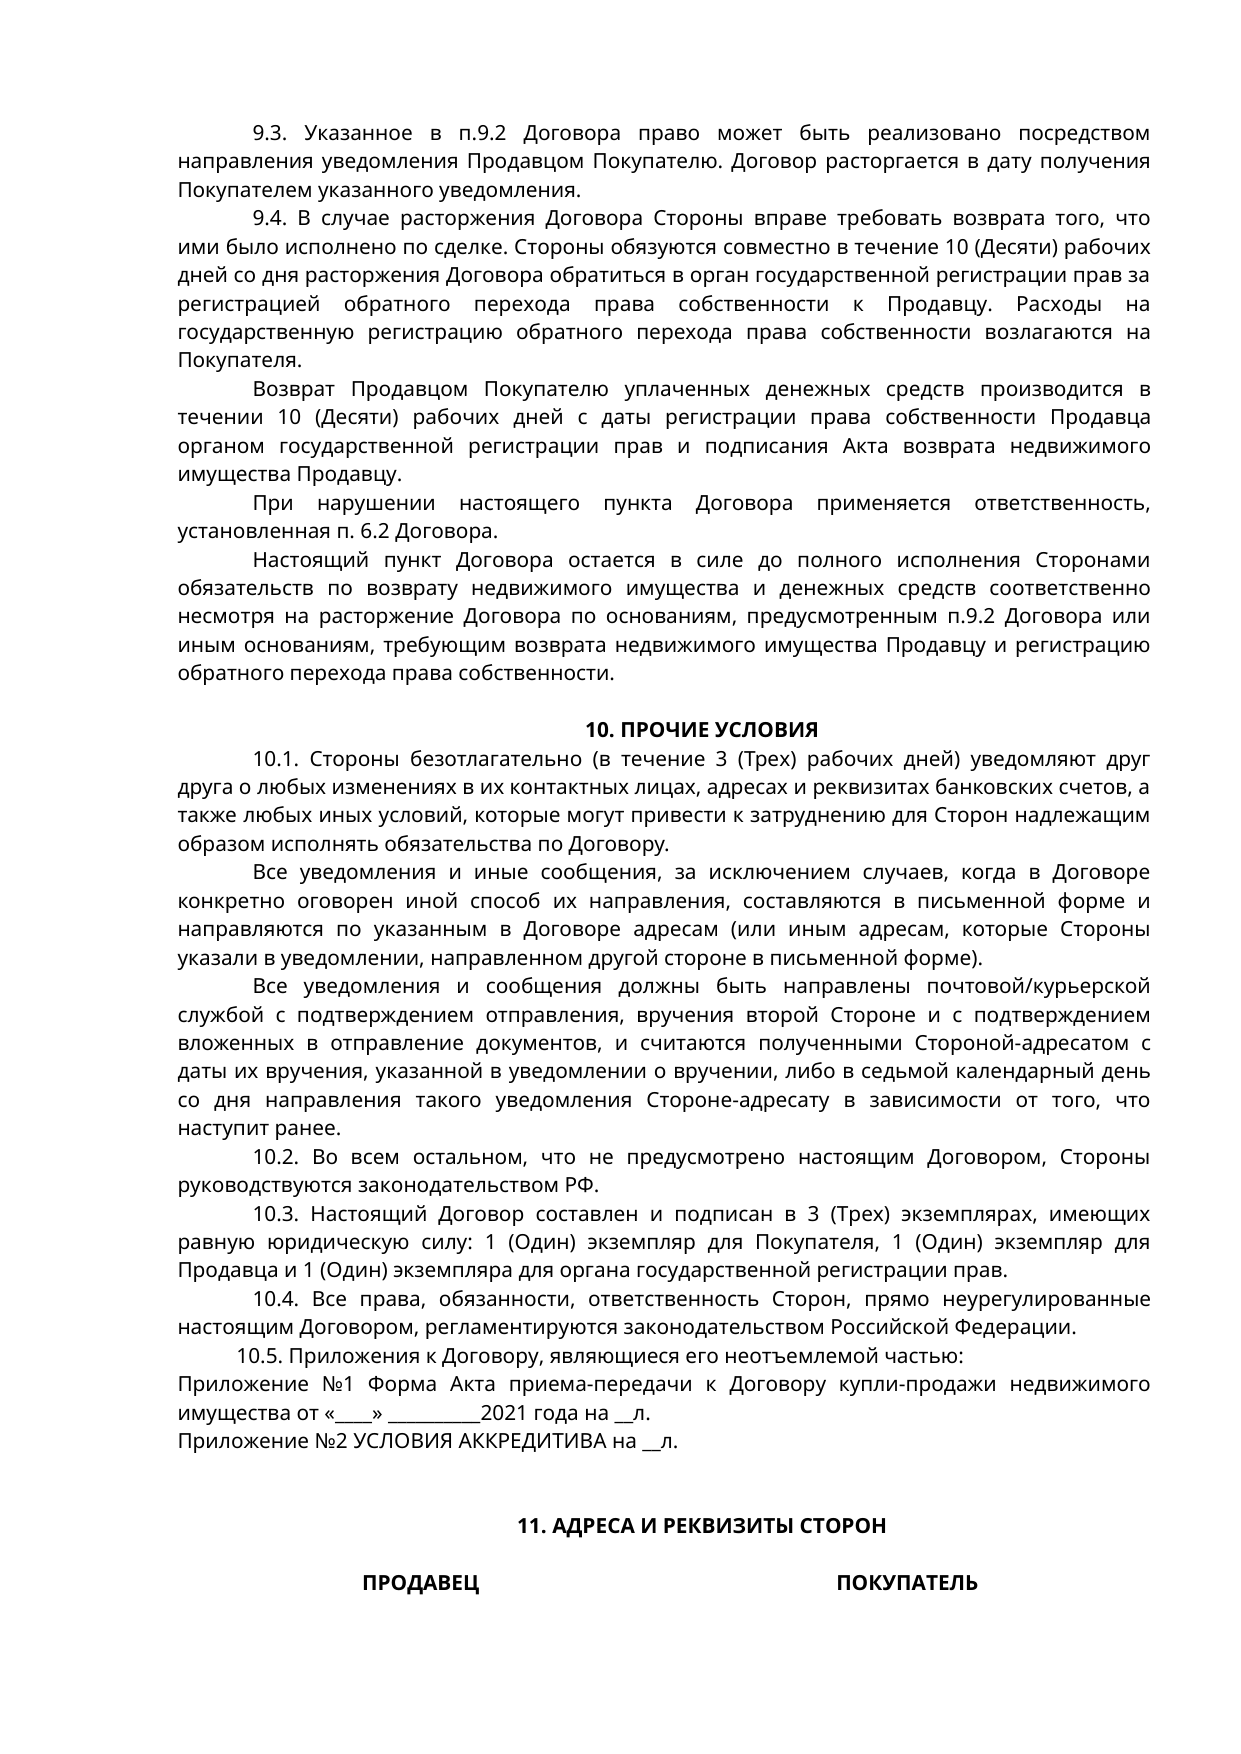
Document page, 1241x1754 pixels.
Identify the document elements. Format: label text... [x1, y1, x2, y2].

text 10.1. Стороны безотлагательно (в течение 3 (Трех) рабочих дней) уведомляют друг друга о любых изменениях в их контактных лицах, адресах и реквизитах банковских счетов, а также любых иных условий, которые могут привести к затруднению для Сторон надлежащим образом исполнять обязательства по Договору. [177, 744, 1152, 857]
text 9.4. В случае расторжения Договора Стороны вправе требовать возврата того, что ими было исполнено по сделке. Стороны обязуются совместно в течение 10 (Десяти) рабочих дней со дня расторжения Договора обратиться в орган государственной регистрации прав за регистрацией обратного перехода права собственности к Продавцу. Расходы на государственную регистрацию обратного перехода права собственности возлагаются на Покупателя. [177, 203, 1152, 374]
text Приложение №2 УСЛОВИЯ АККРЕДИТИВА на __л. [177, 1426, 1152, 1455]
text 10.3. Настоящий Договор составлен и подписан в 3 (Трех) экземплярах, имеющих равную юридическую силу: 1 (Один) экземпляр для Покупателя, 1 (Один) экземпляр для Продавца и 1 (Один) экземпляра для органа государственной регистрации прав. [177, 1199, 1152, 1284]
text Возврат Продавцом Покупателю уплаченных денежных средств производится в течении 10 (Десяти) рабочих дней с даты регистрации права собственности Продавца органом государственной регистрации прав и подписания Акта возврата недвижимого имущества Продавцу. [177, 374, 1152, 488]
text При нарушении настоящего пункта Договора применяется ответственность, установленная п. 6.2 Договора. [177, 488, 1152, 545]
text 11. АДРЕСА И РЕКВИЗИТЫ СТОРОН [252, 1512, 1152, 1540]
text 10.4. Все права, обязанности, ответственность Сторон, прямо неурегулированные настоящим Договором, регламентируются законодательством Российской Федерации. [177, 1284, 1152, 1341]
text 10.5. Приложения к Договору, являющиеся его неотъемлемой частью: [177, 1341, 1152, 1369]
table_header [664, 1569, 1151, 1625]
text 10.2. Во всем остальном, что не предусмотрено настоящим Договором, Стороны руководствуются законодательством РФ. [177, 1142, 1152, 1199]
text Приложение №1 Форма Акта приема-передачи к Договору купли-продажи недвижимого имущества от «____» __________2021 года на __л. [177, 1369, 1152, 1426]
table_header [177, 1569, 664, 1625]
text 10. ПРОЧИЕ УСЛОВИЯ [177, 715, 1152, 744]
text Все уведомления и сообщения должны быть направлены почтовой/курьерской службой с подтверждением отправления, вручения второй Стороне и с подтверждением вложенных в отправление документов, и считаются полученными Стороной-адресатом c даты их вручения, указанной в уведомлении о вручении, либо в седьмой календарный день со дня направления такого уведомления Стороне-адресату в зависимости от того, что наступит ранее. [177, 971, 1152, 1142]
text 9.3. Указанное в п.9.2 Договора право может быть реализовано посредством направления уведомления Продавцом Покупателю. Договор расторгается в дату получения Покупателем указанного уведомления. [177, 118, 1152, 203]
text Настоящий пункт Договора остается в силе до полного исполнения Сторонами обязательств по возврату недвижимого имущества и денежных средств соответственно несмотря на расторжение Договора по основаниям, предусмотренным п.9.2 Договора или иным основаниям, требующим возврата недвижимого имущества Продавцу и регистрацию обратного перехода права собственности. [177, 545, 1152, 687]
text Все уведомления и иные сообщения, за исключением случаев, когда в Договоре конкретно оговорен иной способ их направления, составляются в письменной форме и направляются по указанным в Договоре адресам (или иным адресам, которые Стороны указали в уведомлении, направленном другой стороне в письменной форме). [177, 857, 1152, 971]
